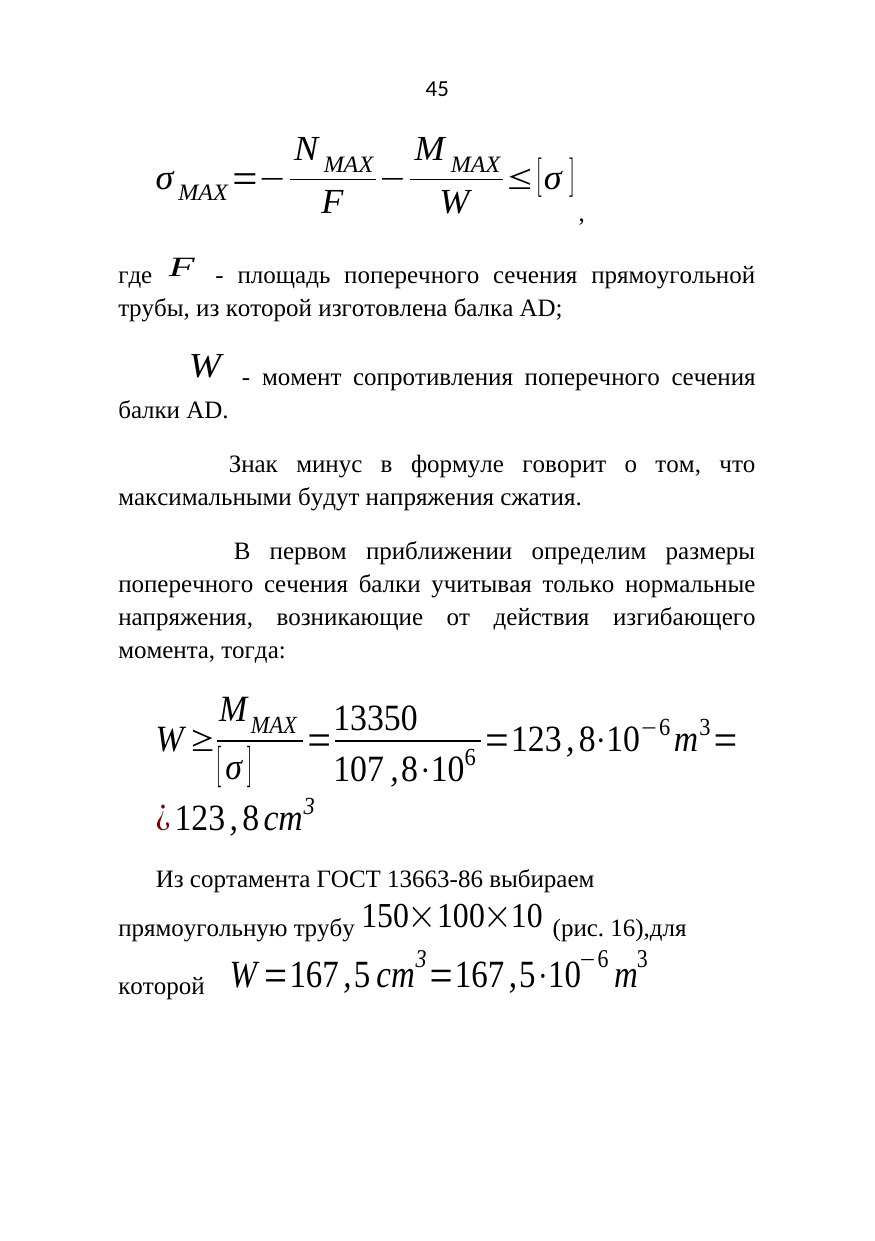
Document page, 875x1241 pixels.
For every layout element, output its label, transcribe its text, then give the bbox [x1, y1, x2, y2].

text - момент сопротивления поперечного сечения балки АD. [118, 347, 756, 424]
text В первом приближении определим размеры поперечного сечения балки учитывая только нормальные напряжения, возникающие от действия изгибающего момента, тогда: [118, 536, 756, 664]
text Знак минус в формуле говорит о том, что максимальными будут напряжения сжатия. [118, 449, 756, 511]
text где - площадь поперечного сечения прямоугольной трубы, из которой изготовлена балка АD; [118, 252, 756, 322]
text , [118, 130, 756, 227]
text Из сортамента ГОСТ 13663-86 выбираем прямоугольную трубу (рис. 16),для которой [118, 864, 756, 1000]
